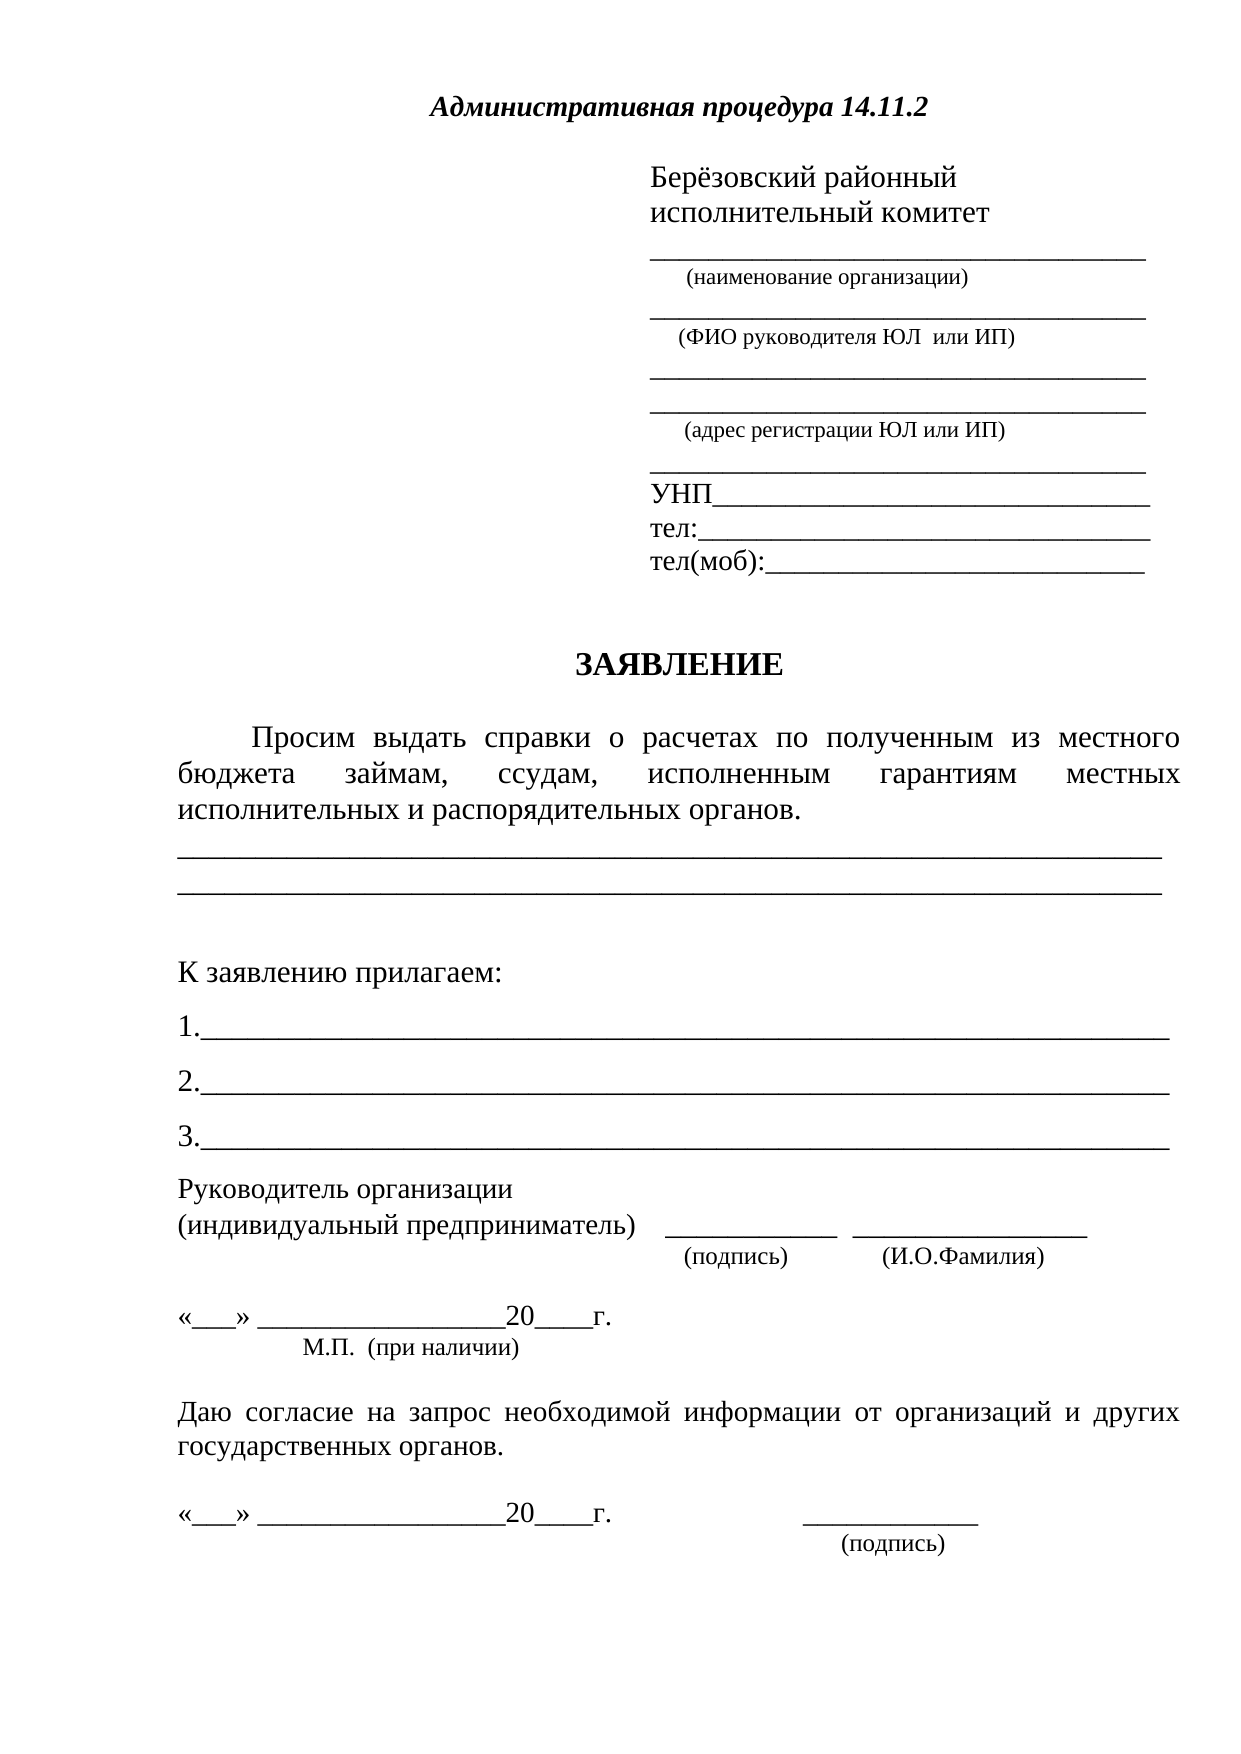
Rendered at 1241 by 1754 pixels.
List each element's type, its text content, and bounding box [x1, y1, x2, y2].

text __________________________________ [650, 289, 1181, 323]
text 1.______________________________________________________________ [177, 1007, 1181, 1043]
text __________________________________ [650, 349, 1181, 383]
text (наименование организации) [650, 263, 1181, 289]
text К заявлению прилагаем: [177, 953, 1181, 989]
text тел(моб):__________________________ [650, 543, 1181, 577]
text (индивидуальный предприниматель) ___________ _______________ [177, 1205, 1181, 1241]
text (адрес регистрации ЮЛ или ИП) [650, 417, 1181, 443]
text тел:_______________________________ [650, 510, 1181, 543]
text (ФИО руководителя ЮЛ или ИП) [650, 323, 1181, 349]
text Просим выдать справки о расчетах по полученным из местного бюджета займам, ссудам, исполненным гарантиям местных исполнительных и распорядительных органов. [177, 718, 1181, 826]
text 2.______________________________________________________________ [177, 1062, 1181, 1098]
text ЗАЯВЛЕНИЕ [177, 644, 1181, 682]
text __________________________________ [650, 230, 1181, 263]
text Даю согласие на запрос необходимой информации от организаций и других государственных органов. [177, 1394, 1181, 1461]
text _______________________________________________________________ [177, 826, 1181, 862]
text _______________________________________________________________ [177, 862, 1181, 898]
text УНП______________________________ [650, 476, 1181, 510]
text (подпись) (И.О.Фамилия) [177, 1241, 1181, 1270]
text Руководитель организации [177, 1172, 1181, 1205]
text __________________________________ [650, 443, 1181, 476]
text Административная процедура 14.11.2 [177, 89, 1181, 122]
text __________________________________ [650, 383, 1181, 417]
text «___» _________________20____г. [177, 1298, 1181, 1332]
text М.П. (при наличии) [177, 1332, 1181, 1361]
text исполнительный комитет [650, 194, 1181, 230]
text (подпись) [177, 1528, 1181, 1557]
text «___» _________________20____г. ____________ [177, 1495, 1181, 1528]
text 3.______________________________________________________________ [177, 1117, 1181, 1153]
text Берёзовский районный [650, 158, 1181, 194]
